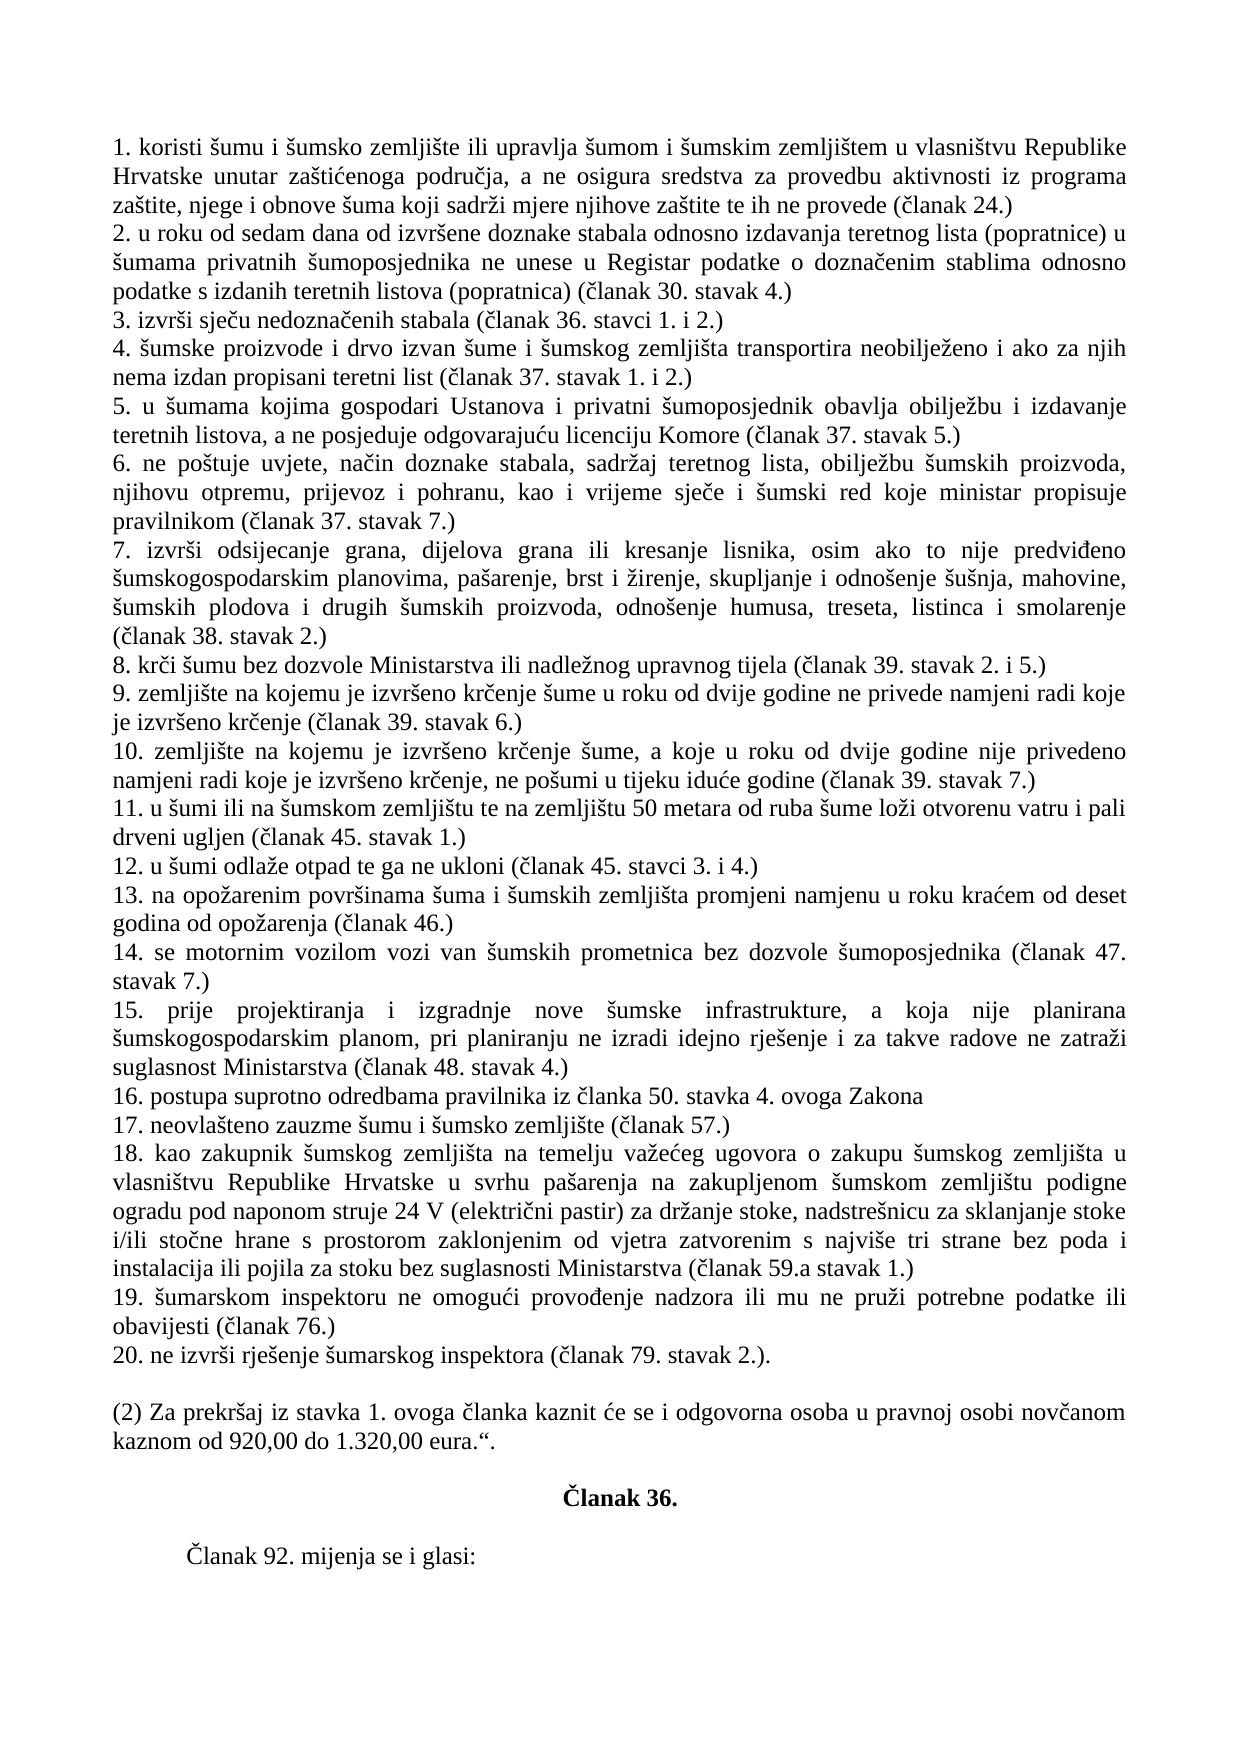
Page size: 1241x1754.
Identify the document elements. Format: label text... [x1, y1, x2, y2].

text 2. u roku od sedam dana od izvršene doznake stabala odnosno izdavanja teretnog lista (popratnice) u šumama privatnih šumoposjednika ne unese u Registar podatke o doznačenim stablima odnosno podatke s izdanih teretnih listova (popratnica) (članak 30. stavak 4.) [112, 218, 1128, 305]
text 14. se motornim vozilom vozi van šumskih prometnica bez dozvole šumoposjednika (članak 47. stavak 7.) [112, 937, 1128, 995]
text 5. u šumama kojima gospodari Ustanova i privatni šumoposjednik obavlja obilježbu i izdavanje teretnih listova, a ne posjeduje odgovarajuću licenciju Komore (članak 37. stavak 5.) [112, 391, 1128, 448]
text 12. u šumi odlaže otpad te ga ne ukloni (članak 45. stavci 3. i 4.) [112, 851, 1128, 880]
text 16. postupa suprotno odredbama pravilnika iz članka 50. stavka 4. ovoga Zakona [112, 1081, 1128, 1110]
text 11. u šumi ili na šumskom zemljištu te na zemljištu 50 metara od ruba šume loži otvorenu vatru i pali drveni ugljen (članak 45. stavak 1.) [112, 793, 1128, 851]
text 7. izvrši odsijecanje grana, dijelova grana ili kresanje lisnika, osim ako to nije predviđeno šumskogospodarskim planovima, pašarenje, brst i žirenje, skupljanje i odnošenje šušnja, mahovine, šumskih plodova i drugih šumskih proizvoda, odnošenje humusa, treseta, listinca i smolarenje (članak 38. stavak 2.) [112, 535, 1128, 650]
text 3. izvrši sječu nedoznačenih stabala (članak 36. stavci 1. i 2.) [112, 305, 1128, 333]
text (2) Za prekršaj iz stavka 1. ovoga članka kaznit će se i odgovorna osoba u pravnoj osobi novčanom kaznom od 920,00 do 1.320,00 eura.“. [112, 1397, 1128, 1455]
text 19. šumarskom inspektoru ne omogući provođenje nadzora ili mu ne pruži potrebne podatke ili obavijesti (članak 76.) [112, 1282, 1128, 1340]
text 6. ne poštuje uvjete, način doznake stabala, sadržaj teretnog lista, obilježbu šumskih proizvoda, njihovu otpremu, prijevoz i pohranu, kao i vrijeme sječe i šumski red koje ministar propisuje pravilnikom (članak 37. stavak 7.) [112, 448, 1128, 535]
text 13. na opožarenim površinama šuma i šumskih zemljišta promjeni namjenu u roku kraćem od deset godina od opožarenja (članak 46.) [112, 880, 1128, 937]
text 4. šumske proizvode i drvo izvan šume i šumskog zemljišta transportira neobilježeno i ako za njih nema izdan propisani teretni list (članak 37. stavak 1. i 2.) [112, 333, 1128, 391]
text 15. prije projektiranja i izgradnje nove šumske infrastrukture, a koja nije planirana šumskogospodarskim planom, pri planiranju ne izradi idejno rješenje i za takve radove ne zatraži suglasnost Ministarstva (članak 48. stavak 4.) [112, 995, 1128, 1081]
text 9. zemljište na kojemu je izvršeno krčenje šume u roku od dvije godine ne privede namjeni radi koje je izvršeno krčenje (članak 39. stavak 6.) [112, 678, 1128, 736]
text 8. krči šumu bez dozvole Ministarstva ili nadležnog upravnog tijela (članak 39. stavak 2. i 5.) [112, 650, 1128, 678]
text 10. zemljište na kojemu je izvršeno krčenje šume, a koje u roku od dvije godine nije privedeno namjeni radi koje je izvršeno krčenje, ne pošumi u tijeku iduće godine (članak 39. stavak 7.) [112, 736, 1128, 793]
text Članak 36. [112, 1483, 1128, 1512]
text 1. koristi šumu i šumsko zemljište ili upravlja šumom i šumskim zemljištem u vlasništvu Republike Hrvatske unutar zaštićenoga područja, a ne osigura sredstva za provedbu aktivnosti iz programa zaštite, njege i obnove šuma koji sadrži mjere njihove zaštite te ih ne provede (članak 24.) [112, 132, 1128, 218]
text 18. kao zakupnik šumskog zemljišta na temelju važećeg ugovora o zakupu šumskog zemljišta u vlasništvu Republike Hrvatske u svrhu pašarenja na zakupljenom šumskom zemljištu podigne ogradu pod naponom struje 24 V (električni pastir) za držanje stoke, nadstrešnicu za sklanjanje stoke i/ili stočne hrane s prostorom zaklonjenim od vjetra zatvorenim s najviše tri strane bez poda i instalacija ili pojila za stoku bez suglasnosti Ministarstva (članak 59.a stavak 1.) [112, 1138, 1128, 1282]
text 20. ne izvrši rješenje šumarskog inspektora (članak 79. stavak 2.). [112, 1340, 1128, 1368]
text Članak 92. mijenja se i glasi: [112, 1541, 1128, 1570]
text 17. neovlašteno zauzme šumu i šumsko zemljište (članak 57.) [112, 1110, 1128, 1138]
